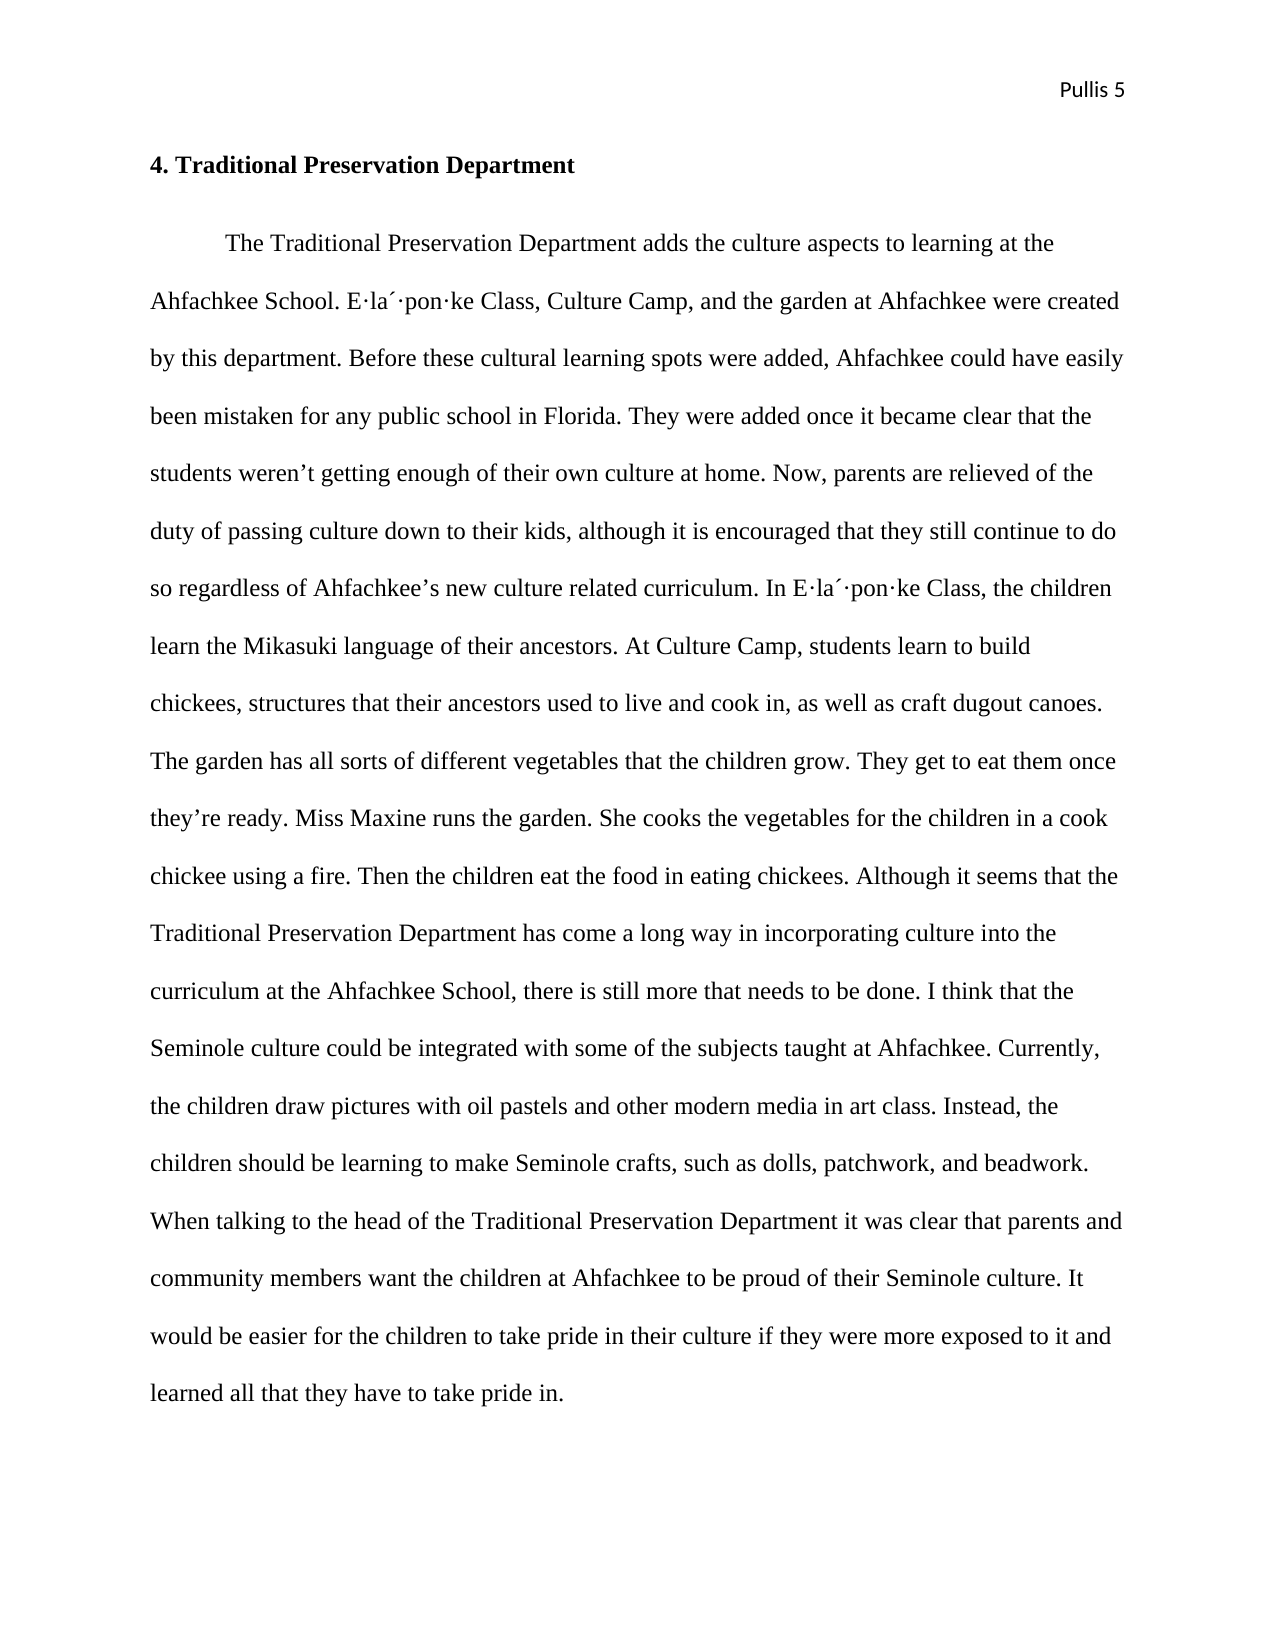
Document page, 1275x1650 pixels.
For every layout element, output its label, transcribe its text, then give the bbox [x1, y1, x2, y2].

text 4. Traditional Preservation Department [150, 150, 1125, 179]
text The Traditional Preservation Department adds the culture aspects to learning at the Ahfachkee School. E·la´·pon·ke Class, Culture Camp, and the garden at Ahfachkee were created by this department. Before these cultural learning spots were added, Ahfachkee could have easily been mistaken for any public school in Florida. They were added once it became clear that the students weren’t getting enough of their own culture at home. Now, parents are relieved of the duty of passing culture down to their kids, although it is encouraged that they still continue to do so regardless of Ahfachkee’s new culture related curriculum. In E·la´·pon·ke Class, the children learn the Mikasuki language of their ancestors. At Culture Camp, students learn to build chickees, structures that their ancestors used to live and cook in, as well as craft dugout canoes. The garden has all sorts of different vegetables that the children grow. They get to eat them once they’re ready. Miss Maxine runs the garden. She cooks the vegetables for the children in a cook chickee using a fire. Then the children eat the food in eating chickees. Although it seems that the Traditional Preservation Department has come a long way in incorporating culture into the curriculum at the Ahfachkee School, there is still more that needs to be done. I think that the Seminole culture could be integrated with some of the subjects taught at Ahfachkee. Currently, the children draw pictures with oil pastels and other modern media in art class. Instead, the children should be learning to make Seminole crafts, such as dolls, patchwork, and beadwork. When talking to the head of the Traditional Preservation Department it was clear that parents and community members want the children at Ahfachkee to be proud of their Seminole culture. It would be easier for the children to take pride in their culture if they were more exposed to it and learned all that they have to take pride in. [150, 228, 1125, 1407]
